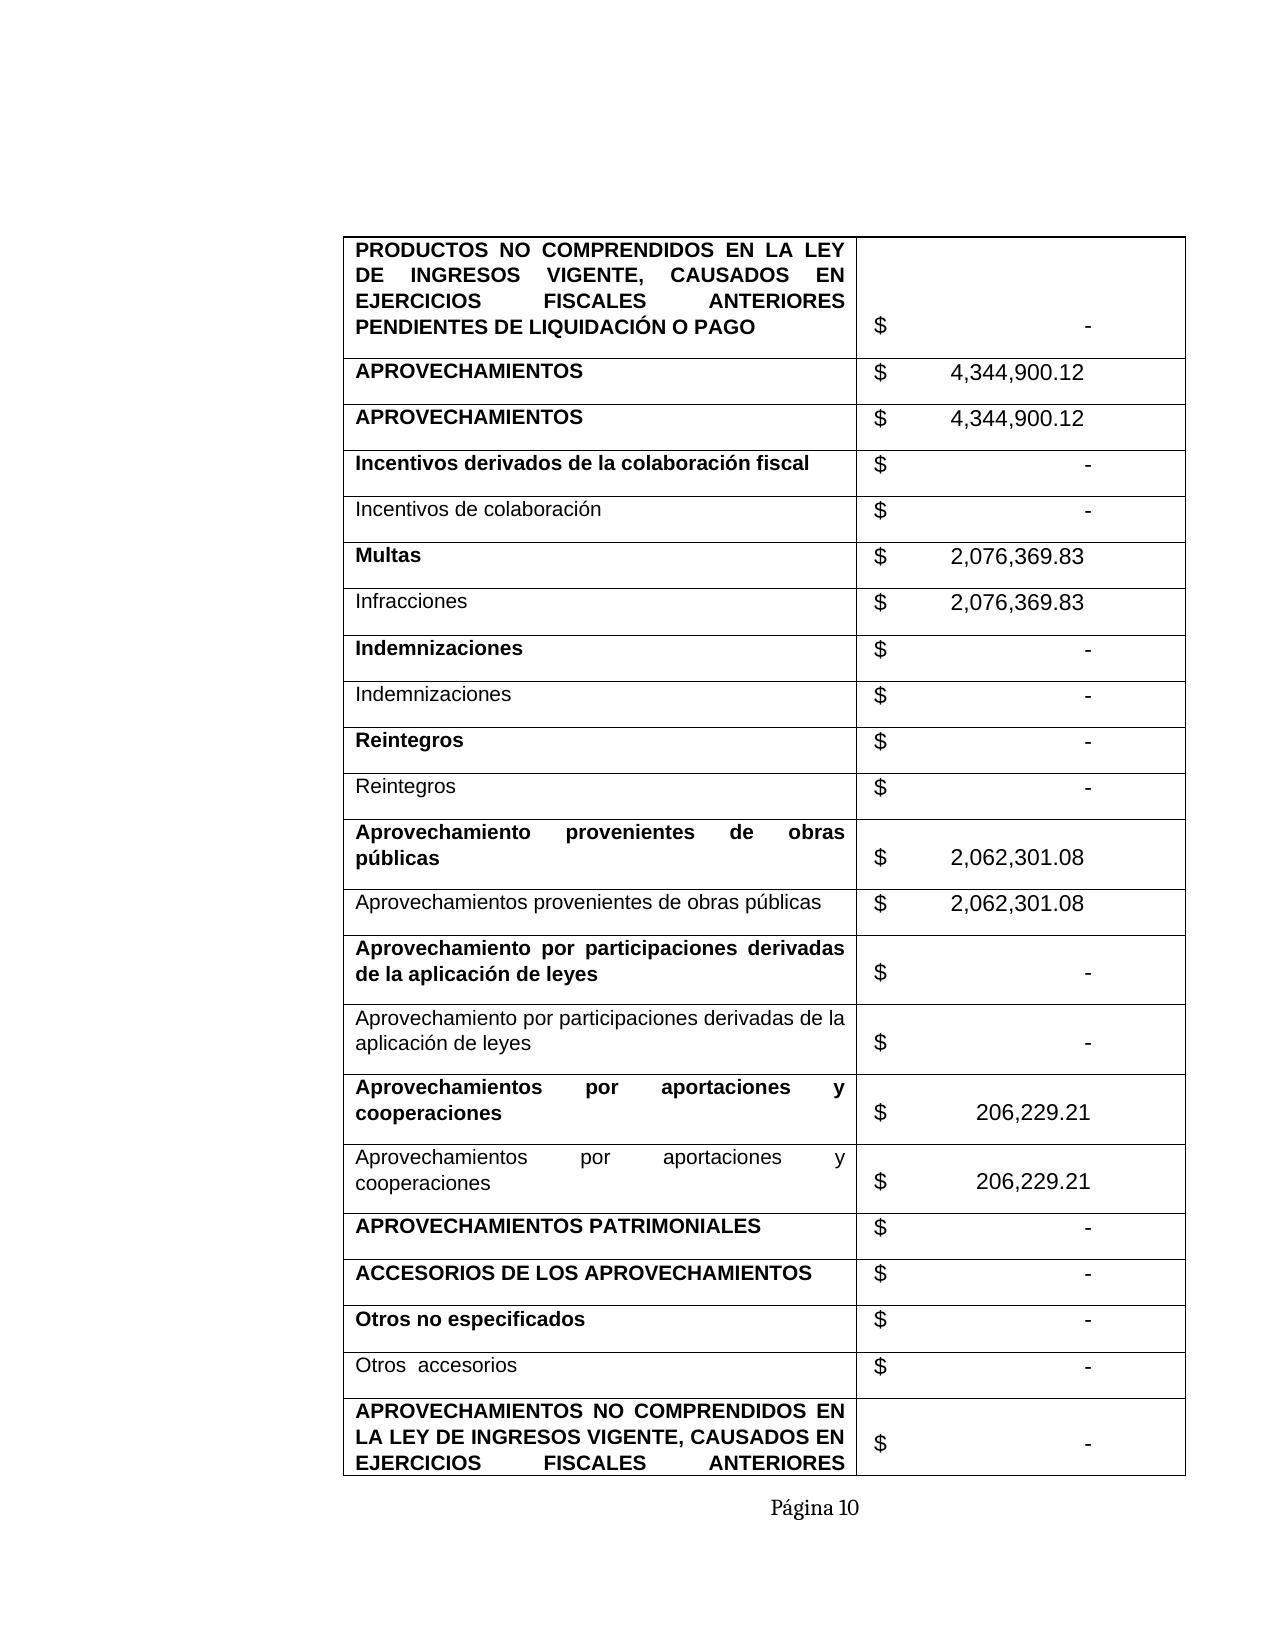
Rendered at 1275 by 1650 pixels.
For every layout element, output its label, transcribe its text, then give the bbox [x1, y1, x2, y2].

table_cell $ - [857, 1214, 1185, 1259]
table_cell ACCESORIOS DE LOS APROVECHAMIENTOS [344, 1260, 856, 1305]
table_cell Aprovechamiento provenientes de obras públicas [344, 820, 856, 889]
table_cell $ - [857, 1306, 1185, 1352]
table_cell $ 4,344,900.12 [857, 359, 1185, 404]
table_cell PRODUCTOS NO COMPRENDIDOS EN LA LEY DE INGRESOS VIGENTE, CAUSADOS EN EJERCICIOS FISCALES ANTERIORES PENDIENTES DE LIQUIDACIÓN O PAGO [344, 238, 856, 358]
table_cell $ - [857, 238, 1185, 358]
table_cell Reintegros [344, 774, 856, 819]
table_cell Aprovechamiento por participaciones derivadas de la aplicación de leyes [344, 936, 856, 1004]
table_cell APROVECHAMIENTOS PATRIMONIALES [344, 1214, 856, 1259]
table_cell $ 206,229.21 [857, 1145, 1185, 1213]
table_cell $ 2,062,301.08 [857, 820, 1185, 889]
table_cell $ - [857, 1399, 1185, 1474]
table_cell $ - [857, 682, 1185, 727]
table_cell $ - [857, 497, 1185, 542]
table_cell $ - [857, 1353, 1185, 1398]
table_cell Incentivos derivados de la colaboración fiscal [344, 451, 856, 496]
table_cell $ 206,229.21 [857, 1075, 1185, 1143]
table_cell $ 4,344,900.12 [857, 405, 1185, 450]
table_cell Aprovechamiento por participaciones derivadas de la aplicación de leyes [344, 1005, 856, 1074]
table_cell Reintegros [344, 728, 856, 773]
table_cell $ 2,062,301.08 [857, 890, 1185, 935]
table_cell $ - [857, 451, 1185, 496]
table_cell Otros no especificados [344, 1306, 856, 1352]
table_cell $ 2,076,369.83 [857, 543, 1185, 588]
table_cell Infracciones [344, 589, 856, 634]
table_cell Indemnizaciones [344, 636, 856, 681]
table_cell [344, 1399, 856, 1474]
table_cell Indemnizaciones [344, 682, 856, 727]
table_cell Aprovechamientos por aportaciones y cooperaciones [344, 1145, 856, 1213]
table_cell $ - [857, 1260, 1185, 1305]
table_cell $ 2,076,369.83 [857, 589, 1185, 634]
table_cell Multas [344, 543, 856, 588]
table_cell APROVECHAMIENTOS [344, 359, 856, 404]
table_cell Aprovechamientos provenientes de obras públicas [344, 890, 856, 935]
table_cell $ - [857, 728, 1185, 773]
table_cell $ - [857, 774, 1185, 819]
table_cell $ - [857, 1005, 1185, 1074]
table_cell $ - [857, 636, 1185, 681]
table_cell APROVECHAMIENTOS [344, 405, 856, 450]
table_cell Aprovechamientos por aportaciones y cooperaciones [344, 1075, 856, 1143]
table_cell Otros accesorios [344, 1353, 856, 1398]
table_cell $ - [857, 936, 1185, 1004]
table_cell Incentivos de colaboración [344, 497, 856, 542]
